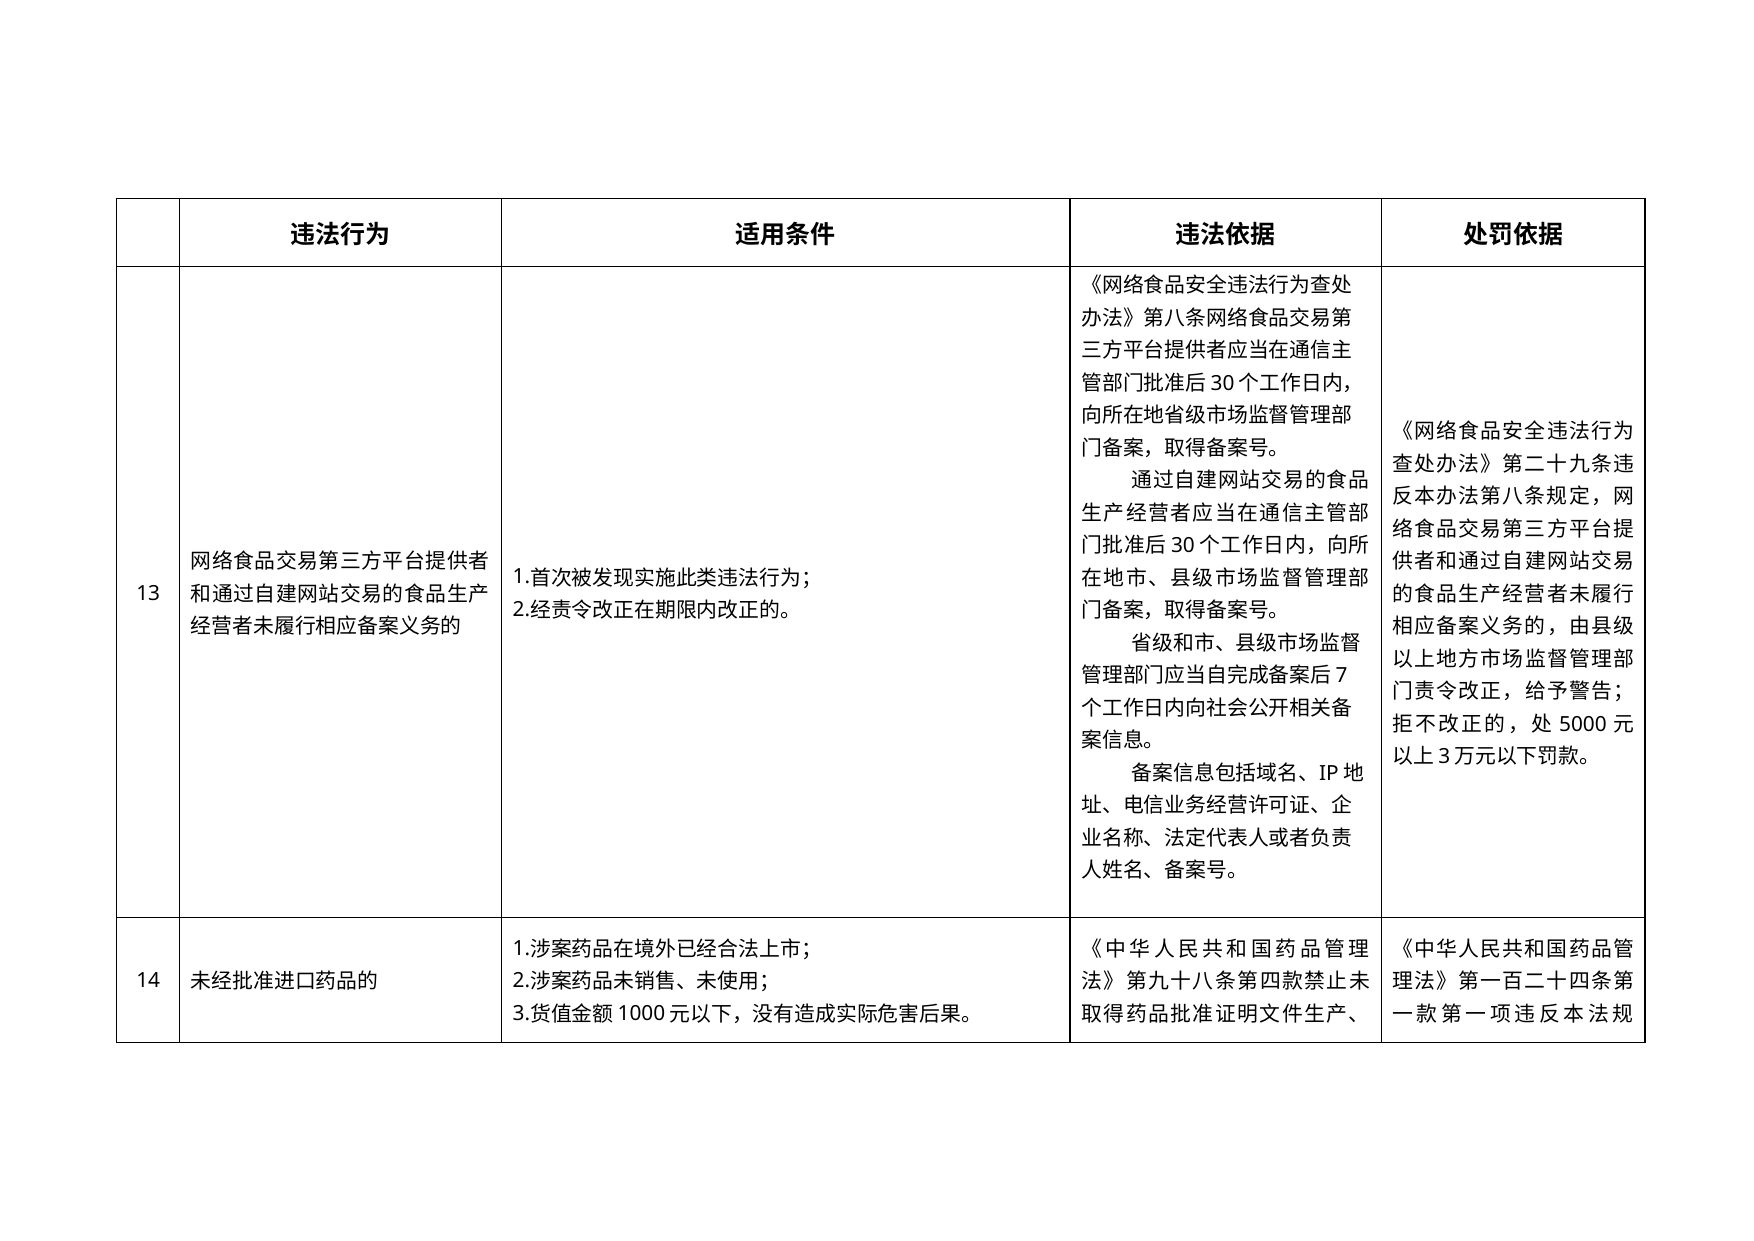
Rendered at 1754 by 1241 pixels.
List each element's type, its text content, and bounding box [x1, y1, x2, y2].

table_header [117, 199, 179, 266]
table_cell 《网络食品安全违法行为查处办法》第二十九条违反本办法第八条规定，网络食品交易第三方平台提供者和通过自建网站交易的食品生产经营者未履行相应备案义务的，由县级以上地方市场监督管理部门责令改正，给予警告；拒不改正的，处5000元以上3万元以下罚款。 [1382, 267, 1644, 917]
table_cell 13 [117, 267, 179, 917]
table_header 处罚依据 [1382, 199, 1644, 266]
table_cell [1382, 918, 1644, 1042]
table_cell 《网络食品安全违法行为查处办法》第八条网络食品交易第三方平台提供者应当在通信主管部门批准后30个工作日内，向所在地省级市场监督管理部门备案，取得备案号。 通过自建网站交易的食品生产经营者应当在通信主管部门批准后30个工作日内，向所在地市、县级市场监督管理部门备案，取得备案号。 省级和市、县级市场监督管理部门应当自完成备案后7个工作日内向社会公开相关备案信息。 备案信息包括域名、IP地址、电信业务经营许可证、企业名称、法定代表人或者负责人姓名、备案号。 [1071, 267, 1381, 917]
table_cell 未经批准进口药品的 [180, 918, 501, 1042]
table_cell 1.首次被发现实施此类违法行为； 2.经责令改正在期限内改正的。 [502, 267, 1069, 917]
table_cell 14 [117, 918, 179, 1042]
table_header 适用条件 [502, 199, 1069, 266]
table_cell 网络食品交易第三方平台提供者和通过自建网站交易的食品生产经营者未履行相应备案义务的 [180, 267, 501, 917]
table_header 违法依据 [1071, 199, 1381, 266]
table_header 违法行为 [180, 199, 501, 266]
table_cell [1071, 918, 1381, 1042]
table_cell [502, 918, 1069, 1042]
